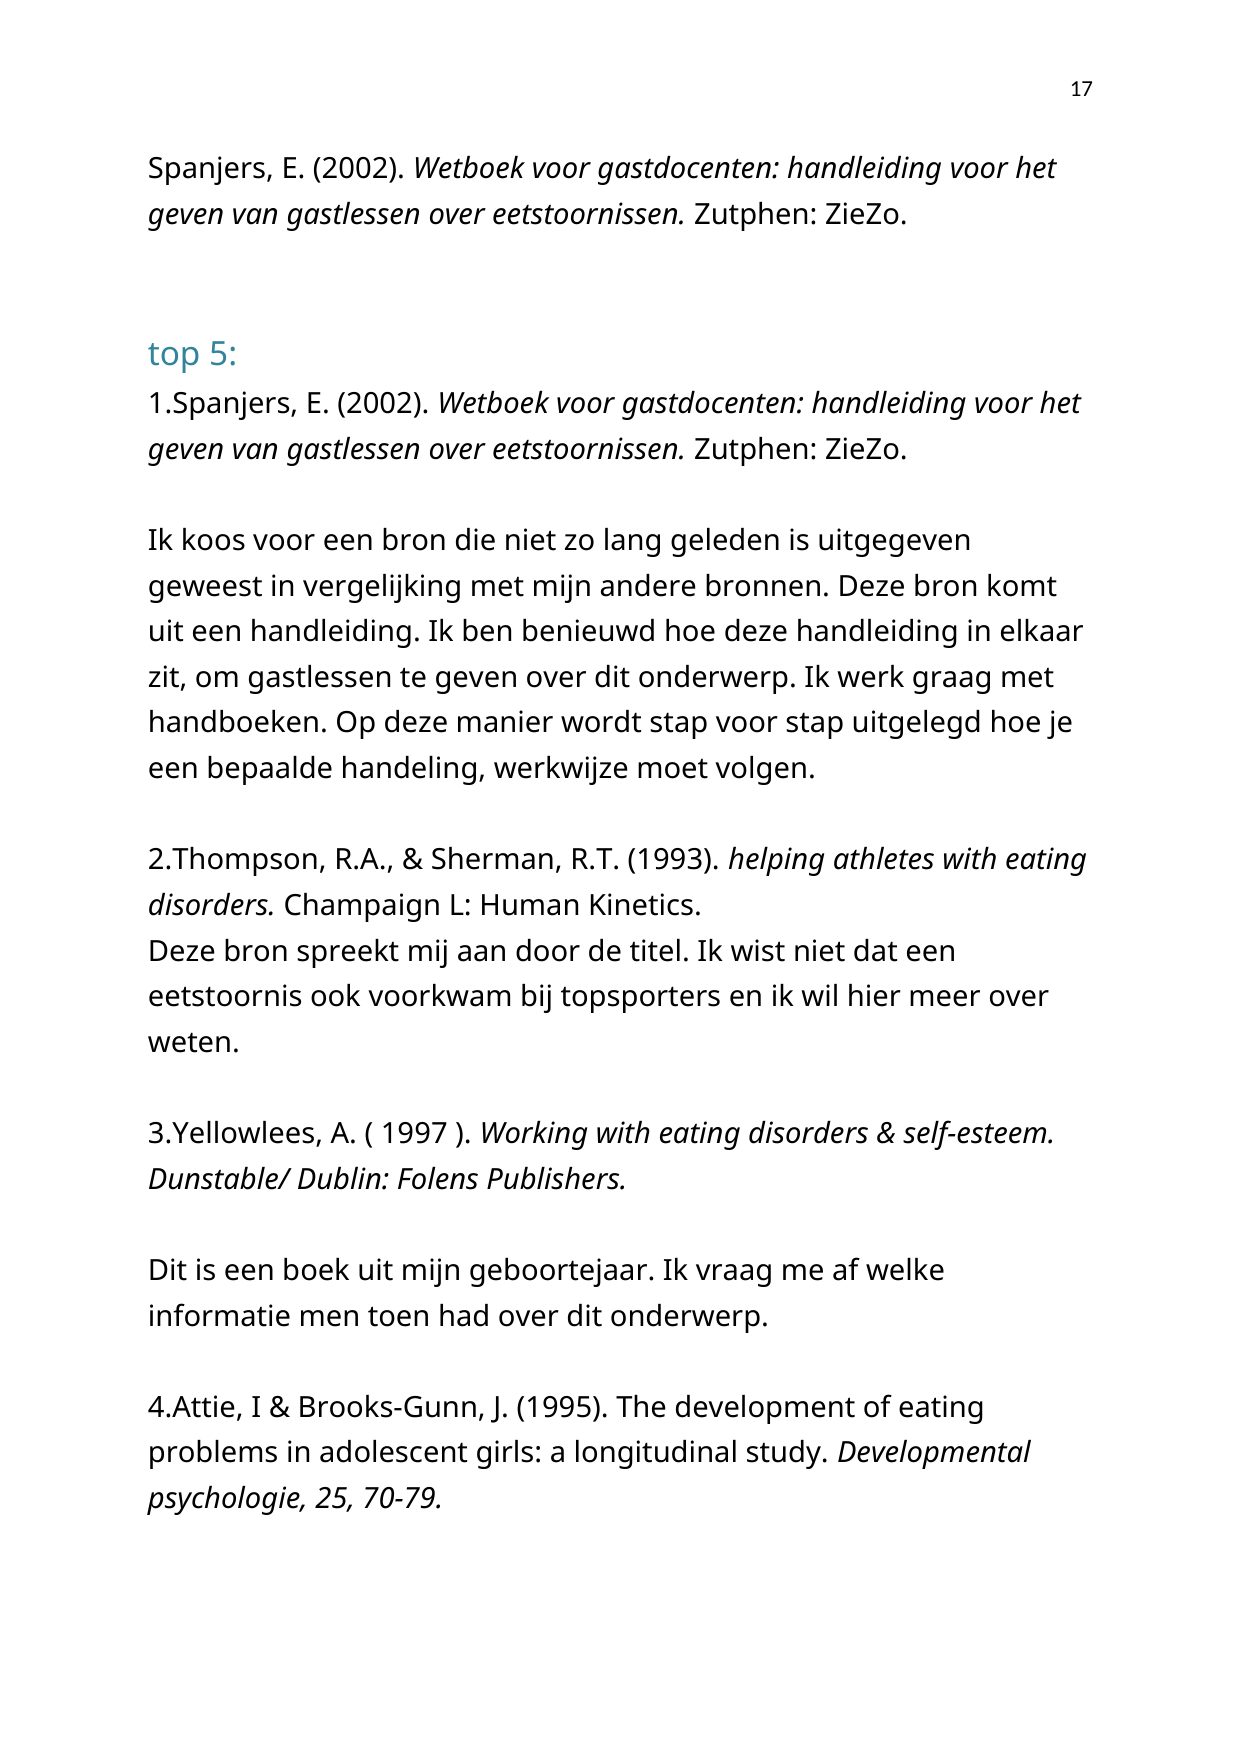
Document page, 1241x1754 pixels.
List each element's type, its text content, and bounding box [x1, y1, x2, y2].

text 1.Spanjers, E. (2002). Wetboek voor gastdocenten: handleiding voor het geven van gastlessen over eetstoornissen. Zutphen: ZieZo. [148, 382, 1093, 468]
text Ik koos voor een bron die niet zo lang geleden is uitgegeven geweest in vergelijking met mijn andere bronnen. Deze bron komt uit een handleiding. Ik ben benieuwd hoe deze handleiding in elkaar zit, om gastlessen te geven over dit onderwerp. Ik werk graag met handboeken. Op deze manier wordt stap voor stap uitgelegd hoe je een bepaalde handeling, werkwijze moet volgen. [148, 519, 1093, 787]
text top 5: [148, 330, 1093, 376]
text 3.Yellowlees, A. ( 1997 ). Working with eating disorders & self-esteem. Dunstable/ Dublin: Folens Publishers. [148, 1112, 1093, 1198]
text Dit is een boek uit mijn geboortejaar. Ik vraag me af welke informatie men toen had over dit onderwerp. [148, 1249, 1093, 1334]
text 2.Thompson, R.A., & Sherman, R.T. (1993). helping athletes with eating disorders. Champaign L: Human Kinetics. [148, 838, 1093, 924]
text 4.Attie, I & Brooks-Gunn, J. (1995). The development of eating problems in adolescent girls: a longitudinal study. Developmental psychologie, 25, 70-79. [148, 1386, 1093, 1517]
text Spanjers, E. (2002). Wetboek voor gastdocenten: handleiding voor het geven van gastlessen over eetstoornissen. Zutphen: ZieZo. [148, 148, 1093, 233]
text Deze bron spreekt mij aan door de titel. Ik wist niet dat een eetstoornis ook voorkwam bij topsporters en ik wil hier meer over weten. [148, 930, 1093, 1061]
